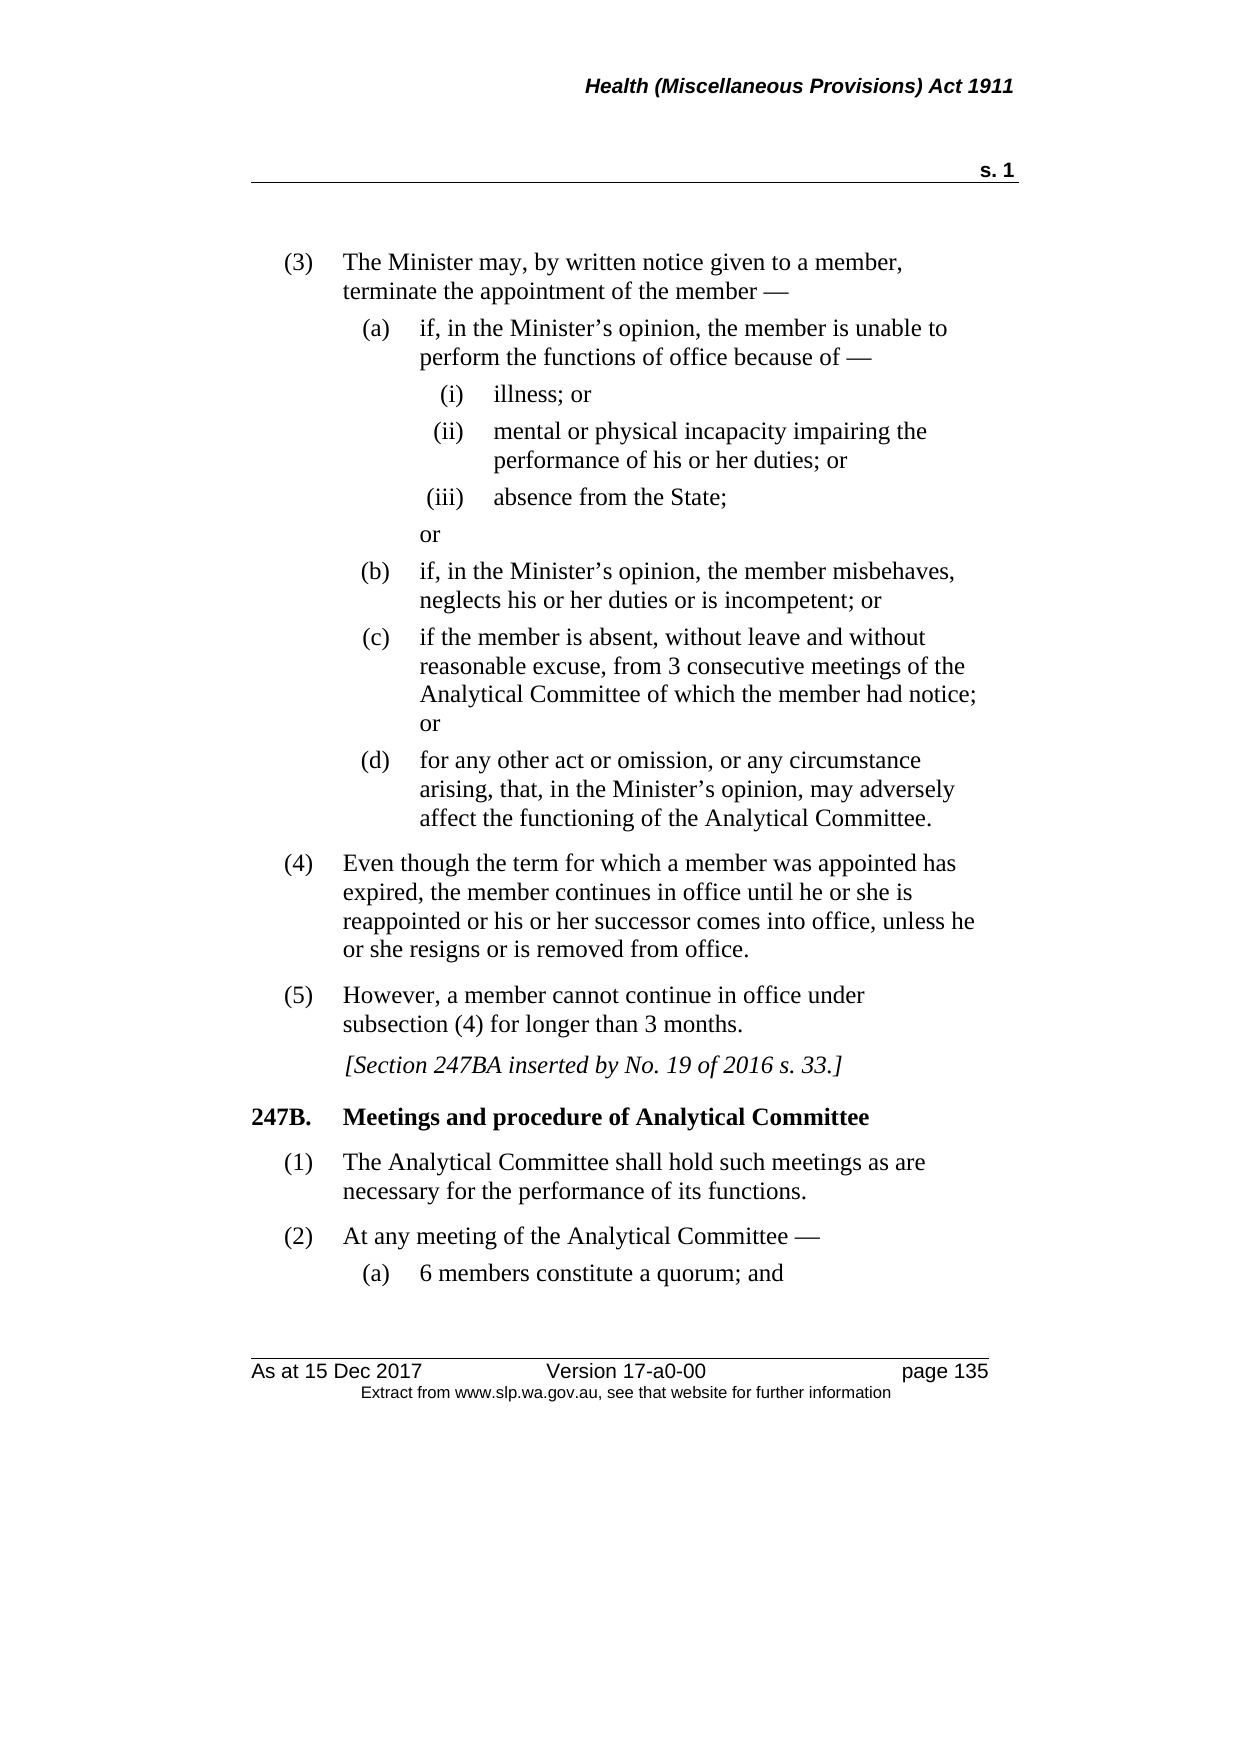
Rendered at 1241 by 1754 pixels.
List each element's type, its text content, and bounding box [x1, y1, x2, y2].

text (iii) absence from the State; [251, 482, 989, 511]
text [Section 247BA inserted by No. 19 of 2016 s. 33.] [251, 1050, 989, 1079]
text (1) The Analytical Committee shall hold such meetings as are necessary for the performance of its functions. [251, 1147, 989, 1204]
text (i) illness; or [251, 379, 989, 408]
text (d) for any other act or omission, or any circumstance arising, that, in the Minister’s opinion, may adversely affect the functioning of the Analytical Committee. [251, 745, 989, 832]
text (a) if, in the Minister’s opinion, the member is unable to perform the functions of office because of — [251, 313, 989, 371]
text (b) if, in the Minister’s opinion, the member misbehaves, neglects his or her duties or is incompetent; or [251, 556, 989, 614]
text (a) 6 members constitute a quorum; and [251, 1258, 989, 1287]
text (3) The Minister may, by written notice given to a member, terminate the appointment of the member — [251, 247, 989, 305]
text (ii) mental or physical incapacity impairing the performance of his or her duties; or [251, 416, 989, 474]
text (4) Even though the term for which a member was appointed has expired, the member continues in office until he or she is reappointed or his or her successor comes into office, unless he or she resigns or is removed from office. [251, 848, 989, 963]
subtitle 247B. Meetings and procedure of Analytical Committee [251, 1102, 989, 1130]
text or [251, 519, 989, 548]
text (5) However, a member cannot continue in office under subsection (4) for longer than 3 months. [251, 980, 989, 1037]
text (2) At any meeting of the Analytical Committee — [251, 1221, 989, 1250]
text (c) if the member is absent, without leave and without reasonable excuse, from 3 consecutive meetings of the Analytical Committee of which the member had notice; or [251, 622, 989, 737]
